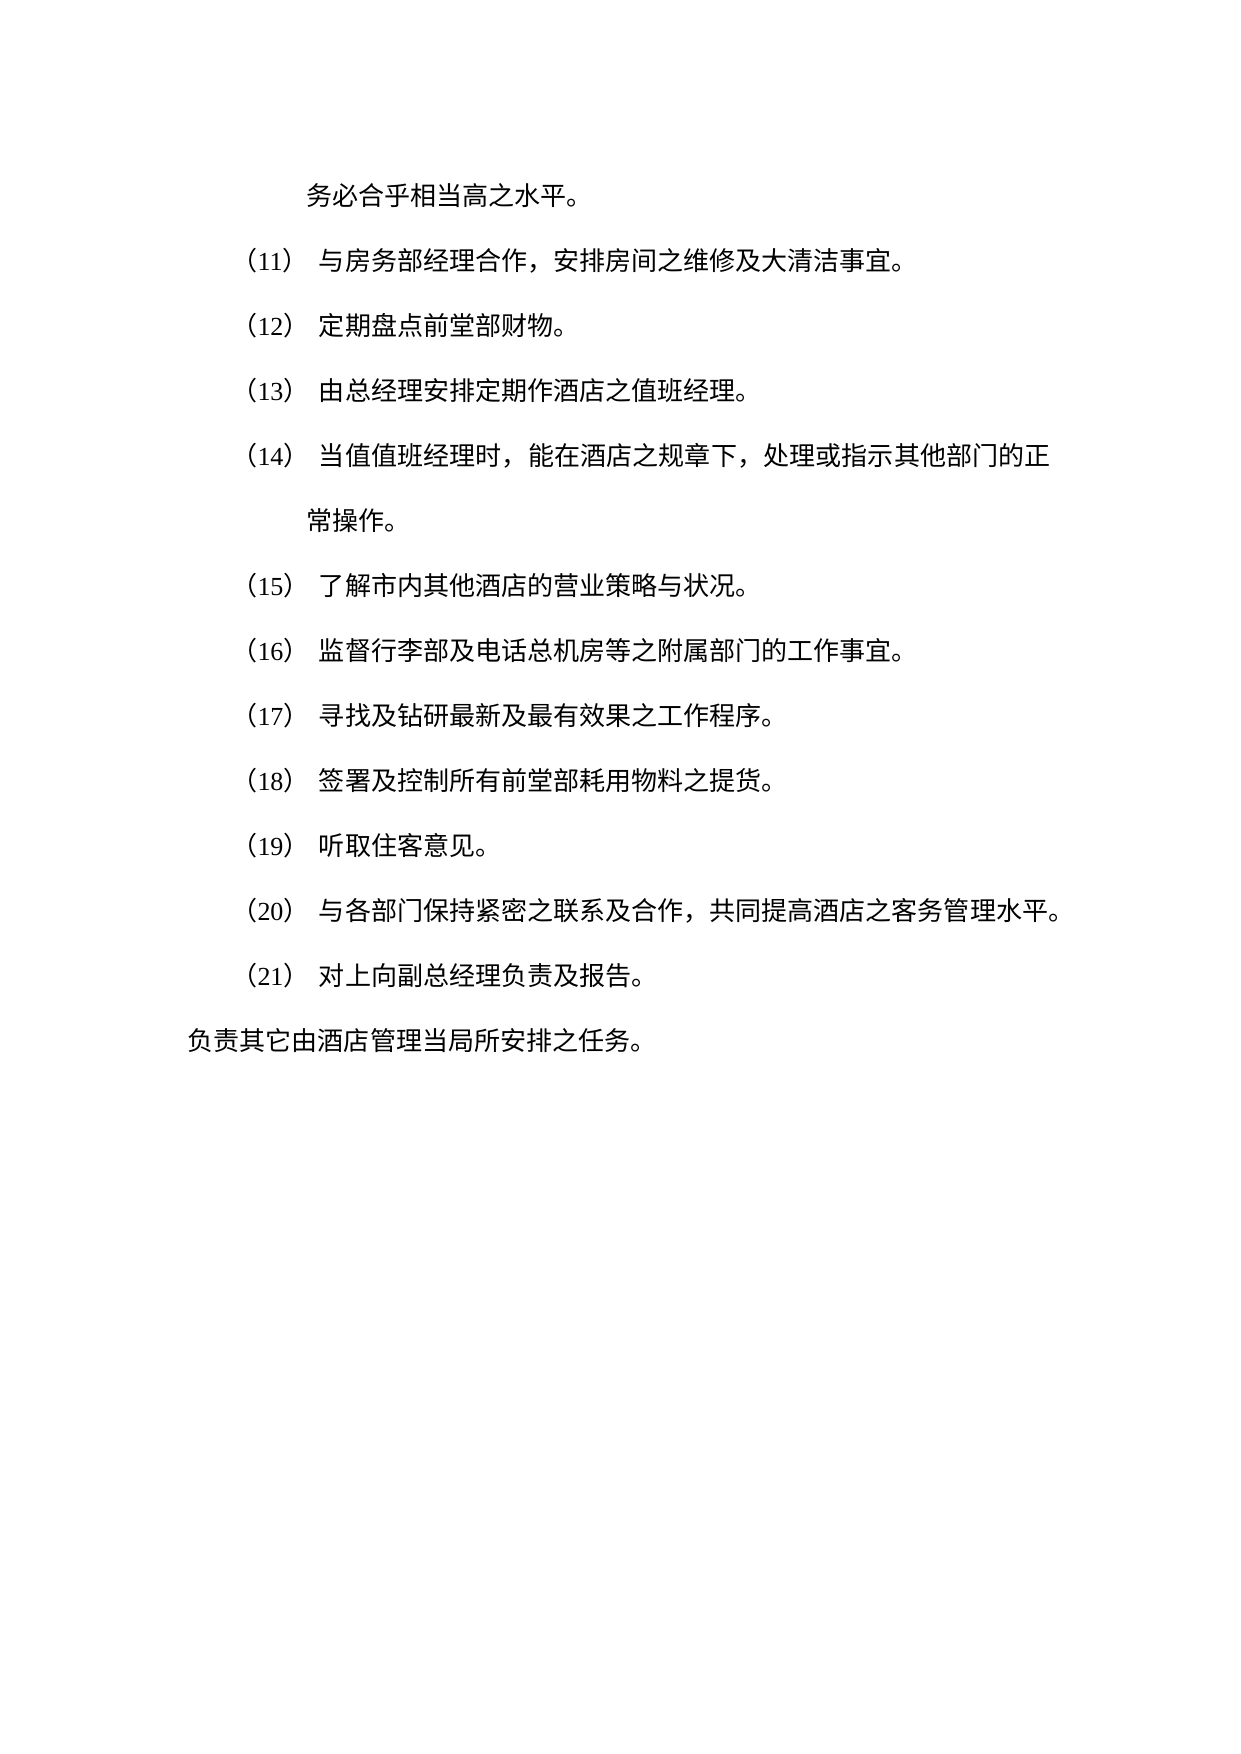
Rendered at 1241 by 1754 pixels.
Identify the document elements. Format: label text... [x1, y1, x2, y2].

list 对上向副总经理负责及报告。 [231, 942, 1053, 1007]
list 与各部门保持紧密之联系及合作，共同提高酒店之客务管理水平。 [231, 877, 1053, 942]
list 与房务部经理合作，安排房间之维修及大清洁事宜。 [231, 227, 1053, 292]
text 负责其它由酒店管理当局所安排之任务。 [187, 1007, 1053, 1072]
list 寻找及钻研最新及最有效果之工作程序。 [231, 682, 1053, 747]
list 由总经理安排定期作酒店之值班经理。 [231, 357, 1053, 422]
list 签署及控制所有前堂部耗用物料之提货。 [231, 747, 1053, 812]
list 了解市内其他酒店的营业策略与状况。 [231, 552, 1053, 617]
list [231, 162, 1053, 227]
list 监督行李部及电话总机房等之附属部门的工作事宜。 [231, 617, 1053, 682]
list 听取住客意见。 [231, 812, 1053, 877]
list 当值值班经理时，能在酒店之规章下，处理或指示其他部门的正常操作。 [231, 422, 1053, 552]
list 定期盘点前堂部财物。 [231, 292, 1053, 357]
